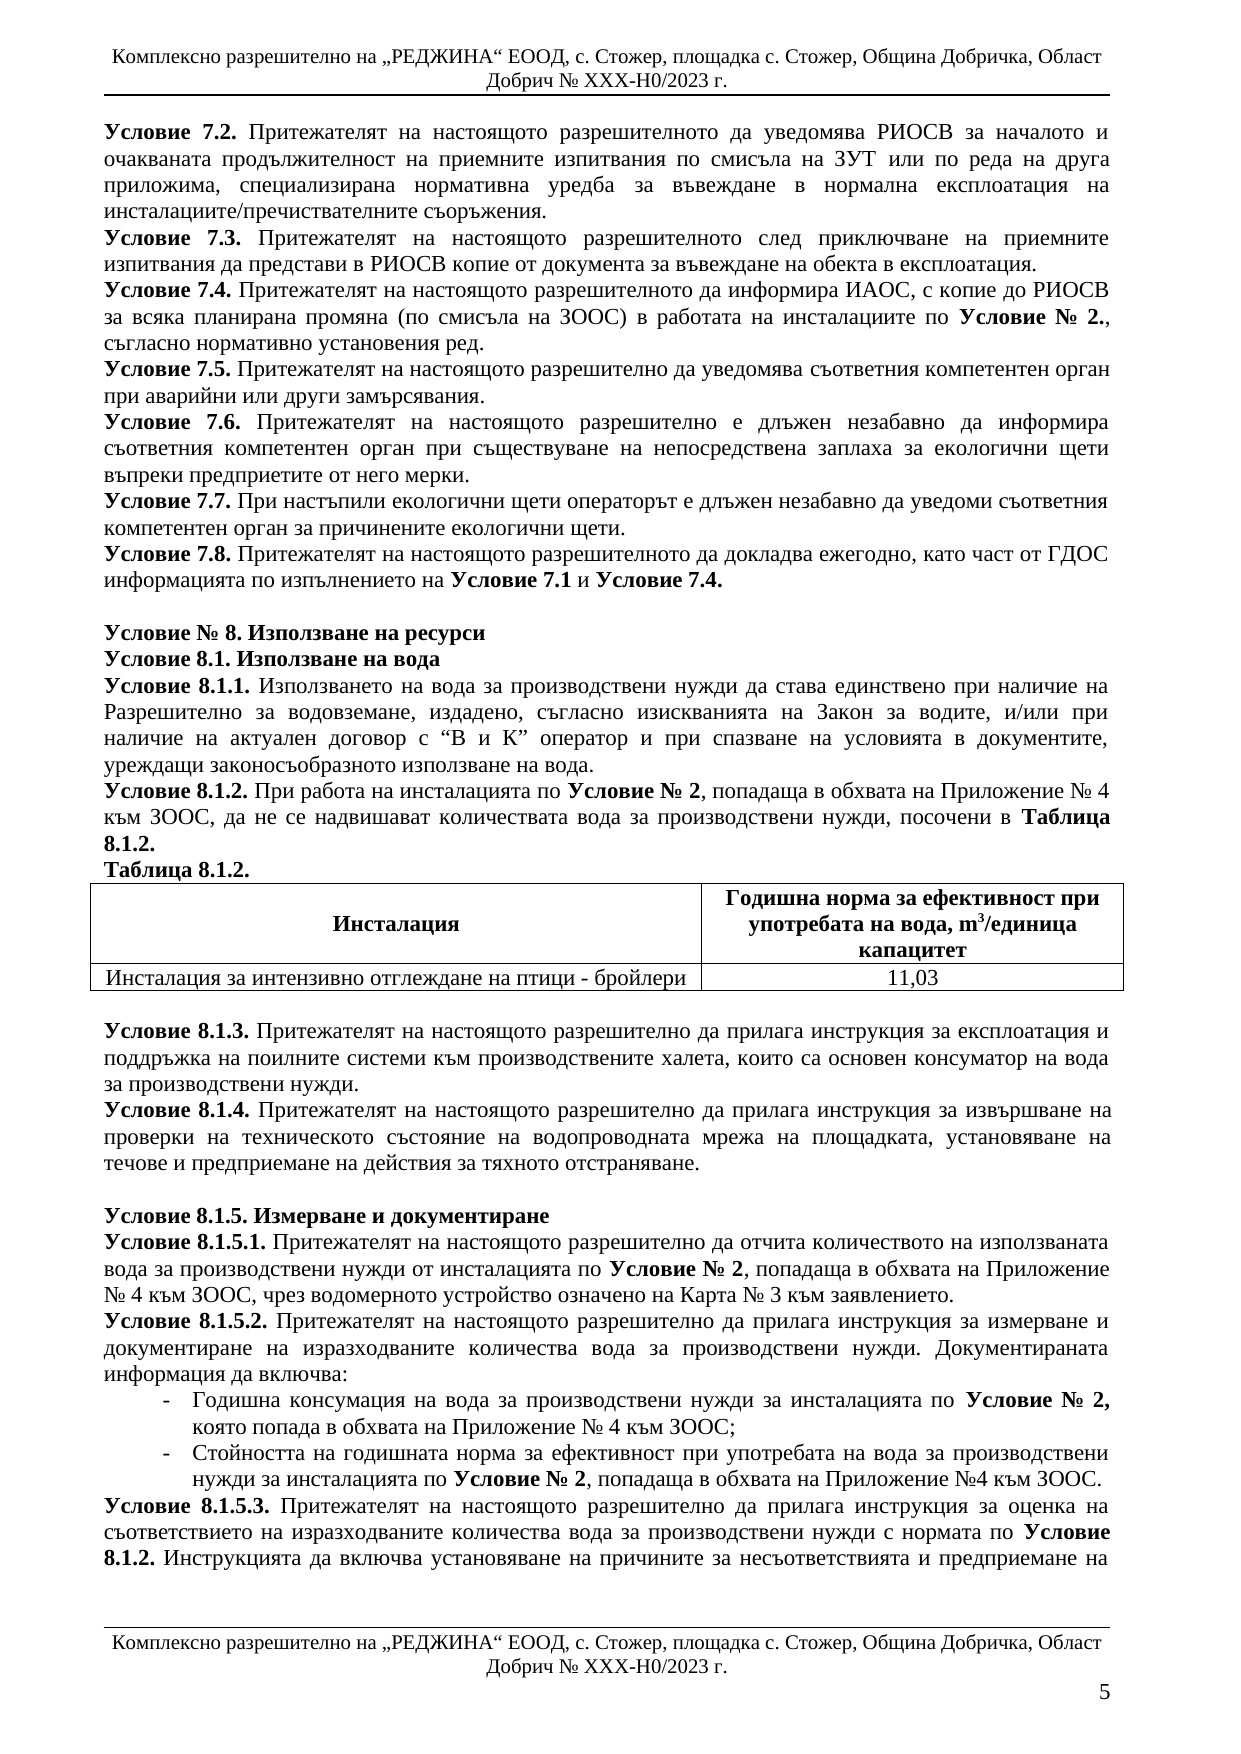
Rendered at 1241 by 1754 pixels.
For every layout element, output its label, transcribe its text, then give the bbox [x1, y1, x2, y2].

text Условие № 8. Използване на ресурси [103, 619, 1110, 645]
list Стойността на годишната норма за ефективност при употребата на вода за производствени нужди за инсталацията по Условие № 2, попадаща в обхвата на Приложение №4 към ЗООС. [162, 1439, 1110, 1492]
text Условие 7.8. Притежателят на настоящото разрешителното да докладва ежегодно, като част от ГДОС информацията по изпълнението на Условие 7.1 и Условие 7.4. [103, 540, 1110, 593]
text Условие 7.4. Притежателят на настоящото разрешителното да информира ИАОС, с копие до РИОСВ за всяка планирана промяна (по смисъла на ЗООС) в работата на инсталациите по Условие № 2., съгласно нормативно установения ред. [103, 276, 1110, 355]
text Условие 8.1.5. Измерване и документиране [103, 1202, 1110, 1228]
text Условие 7.7. При настъпили екологични щети операторът е длъжен незабавно да уведоми съответния компетентен орган за причинените екологични щети. [103, 487, 1110, 540]
table_header Инсталация [91, 884, 701, 963]
text Таблица 8.1.2. [103, 856, 1110, 882]
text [103, 1492, 1110, 1571]
table_header Годишна норма за ефективност при употребата на вода, m3/единица капацитет [702, 884, 1123, 963]
text Условие 8.1. Използване на вода [103, 645, 1110, 672]
text Условие 7.2. Притежателят на настоящото разрешителното да уведомява РИОСВ за началото и очакваната продължителност на приемните изпитвания по смисъла на ЗУТ или по реда на друга приложима, специализирана нормативна уредба за въвеждане в нормална експлоатация на инсталациите/пречиствателните съоръжения. [103, 118, 1110, 224]
text Условие 8.1.5.1. Притежателят на настоящото разрешително да отчита количеството на използваната вода за производствени нужди от инсталацията по Условие № 2, попадаща в обхвата на Приложение № 4 към ЗООС, чрез водомерното устройство означено на Карта № 3 към заявлението. [103, 1228, 1110, 1307]
text Условие 8.1.1. Използването на вода за производствени нужди да става единствено при наличие на Разрешително за водовземане, издадено, съгласно изискванията на Закон за водите, и/или при наличие на актуален договор с “В и К” оператор и при спазване на условията в документите, уреждащи законосъобразното използване на вода. [103, 672, 1110, 777]
text Условие 8.1.4. Притежателят на настоящото разрешително да прилага инструкция за извършване на проверки на техническото състояние на водопроводната мрежа на площадката, установяване на течове и предприемане на действия за тяхното отстраняване. [103, 1096, 1113, 1176]
text Условие 8.1.3. Притежателят на настоящото разрешително да прилага инструкция за експлоатация и поддръжка на поилните системи към производствените халета, които са основен консуматор на вода за производствени нужди. [103, 1017, 1110, 1096]
text Условие 7.6. Притежателят на настоящото разрешително е длъжен незабавно да информира съответния компетентен орган при съществуване на непосредствена заплаха за екологични щети въпреки предприетите от него мерки. [103, 408, 1110, 487]
list Годишна консумация на вода за производствени нужди за инсталацията по Условие № 2, която попада в обхвата на Приложение № 4 към ЗООС; [162, 1386, 1110, 1439]
text Условие 7.3. Притежателят на настоящото разрешителното след приключване на приемните изпитвания да представи в РИОСВ копие от документа за въвеждане на обекта в експлоатация. [103, 224, 1110, 276]
text Условие 7.5. Притежателят на настоящото разрешително да уведомява съответния компетентен орган при аварийни или други замърсявания. [103, 355, 1110, 408]
table_cell 11,03 [702, 964, 1123, 990]
table_cell Инсталация за интензивно отглеждане на птици - бройлери [91, 964, 701, 990]
text Условие 8.1.5.2. Притежателят на настоящото разрешително да прилага инструкция за измерване и документиране на изразходваните количества вода за производствени нужди. Документираната информация да включва: [103, 1307, 1110, 1386]
text Условие 8.1.2. При работа на инсталацията по Условие № 2, попадаща в обхвата на Приложение № 4 към ЗООС, да не се надвишават количествата вода за производствени нужди, посочени в Таблица 8.1.2. [103, 777, 1110, 856]
